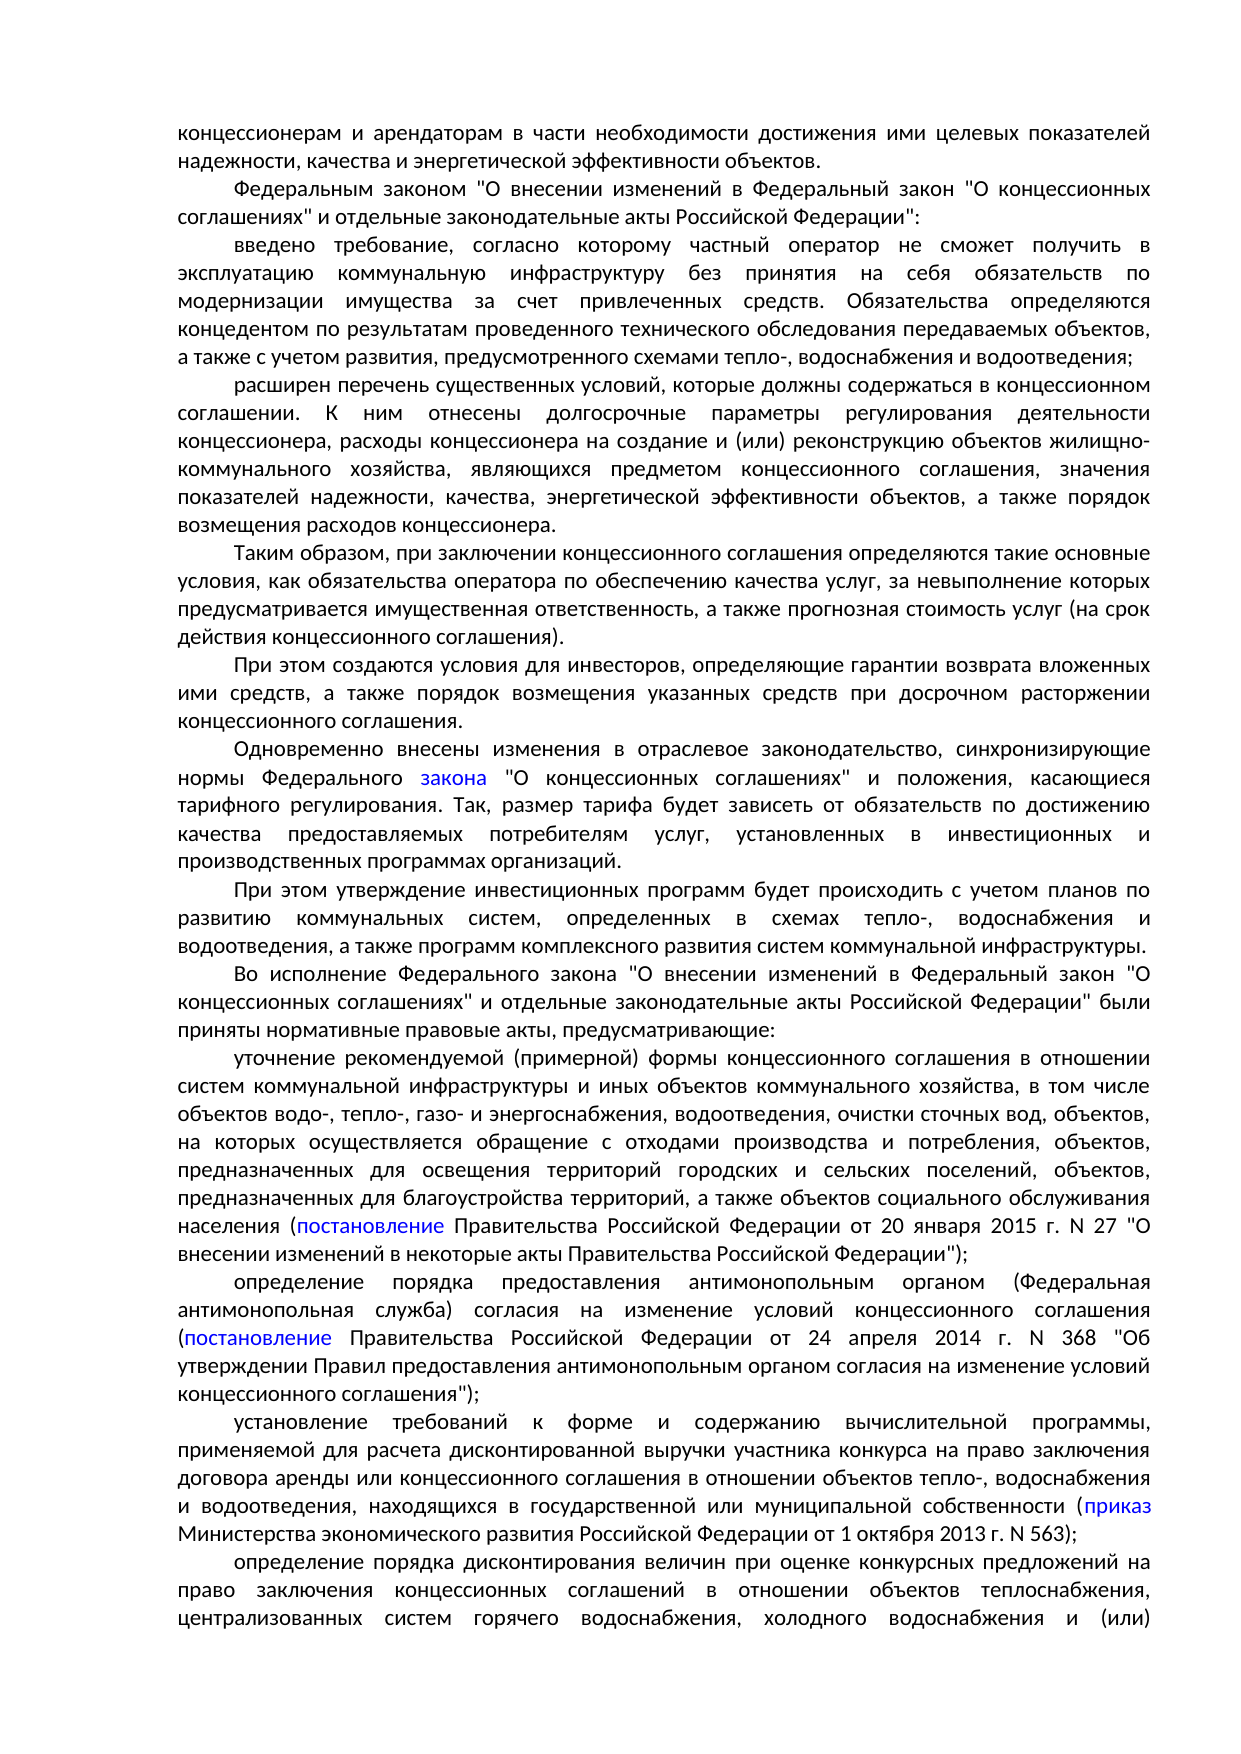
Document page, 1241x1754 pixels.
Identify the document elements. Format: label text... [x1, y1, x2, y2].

text Одновременно внесены изменения в отраслевое законодательство, синхронизирующие нормы Федерального закона "О концессионных соглашениях" и положения, касающиеся тарифного регулирования. Так, размер тарифа будет зависеть от обязательств по достижению качества предоставляемых потребителям услуг, установленных в инвестиционных и производственных программах организаций. [177, 734, 1152, 875]
text При этом создаются условия для инвесторов, определяющие гарантии возврата вложенных ими средств, а также порядок возмещения указанных средств при досрочном расторжении концессионного соглашения. [177, 651, 1152, 734]
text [177, 118, 1152, 174]
text определение порядка предоставления антимонопольным органом (Федеральная антимонопольная служба) согласия на изменение условий концессионного соглашения (постановление Правительства Российской Федерации от 24 апреля 2014 г. N 368 "Об утверждении Правил предоставления антимонопольным органом согласия на изменение условий концессионного соглашения"); [177, 1267, 1152, 1407]
text расширен перечень существенных условий, которые должны содержаться в концессионном соглашении. К ним отнесены долгосрочные параметры регулирования деятельности концессионера, расходы концессионера на создание и (или) реконструкцию объектов жилищно-коммунального хозяйства, являющихся предметом концессионного соглашения, значения показателей надежности, качества, энергетической эффективности объектов, а также порядок возмещения расходов концессионера. [177, 370, 1152, 538]
text уточнение рекомендуемой (примерной) формы концессионного соглашения в отношении систем коммунальной инфраструктуры и иных объектов коммунального хозяйства, в том числе объектов водо-, тепло-, газо- и энергоснабжения, водоотведения, очистки сточных вод, объектов, на которых осуществляется обращение с отходами производства и потребления, объектов, предназначенных для освещения территорий городских и сельских поселений, объектов, предназначенных для благоустройства территорий, а также объектов социального обслуживания населения (постановление Правительства Российской Федерации от 20 января 2015 г. N 27 "О внесении изменений в некоторые акты Правительства Российской Федерации"); [177, 1043, 1152, 1267]
text установление требований к форме и содержанию вычислительной программы, применяемой для расчета дисконтированной выручки участника конкурса на право заключения договора аренды или концессионного соглашения в отношении объектов тепло-, водоснабжения и водоотведения, находящихся в государственной или муниципальной собственности (приказ Министерства экономического развития Российской Федерации от 1 октября 2013 г. N 563); [177, 1407, 1152, 1547]
text введено требование, согласно которому частный оператор не сможет получить в эксплуатацию коммунальную инфраструктуру без принятия на себя обязательств по модернизации имущества за счет привлеченных средств. Обязательства определяются концедентом по результатам проведенного технического обследования передаваемых объектов, а также с учетом развития, предусмотренного схемами тепло-, водоснабжения и водоотведения; [177, 230, 1152, 370]
text Таким образом, при заключении концессионного соглашения определяются такие основные условия, как обязательства оператора по обеспечению качества услуг, за невыполнение которых предусматривается имущественная ответственность, а также прогнозная стоимость услуг (на срок действия концессионного соглашения). [177, 538, 1152, 651]
text Федеральным законом "О внесении изменений в Федеральный закон "О концессионных соглашениях" и отдельные законодательные акты Российской Федерации": [177, 174, 1152, 230]
text Во исполнение Федерального закона "О внесении изменений в Федеральный закон "О концессионных соглашениях" и отдельные законодательные акты Российской Федерации" были приняты нормативные правовые акты, предусматривающие: [177, 959, 1152, 1043]
text При этом утверждение инвестиционных программ будет происходить с учетом планов по развитию коммунальных систем, определенных в схемах тепло-, водоснабжения и водоотведения, а также программ комплексного развития систем коммунальной инфраструктуры. [177, 875, 1152, 959]
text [177, 1547, 1152, 1631]
